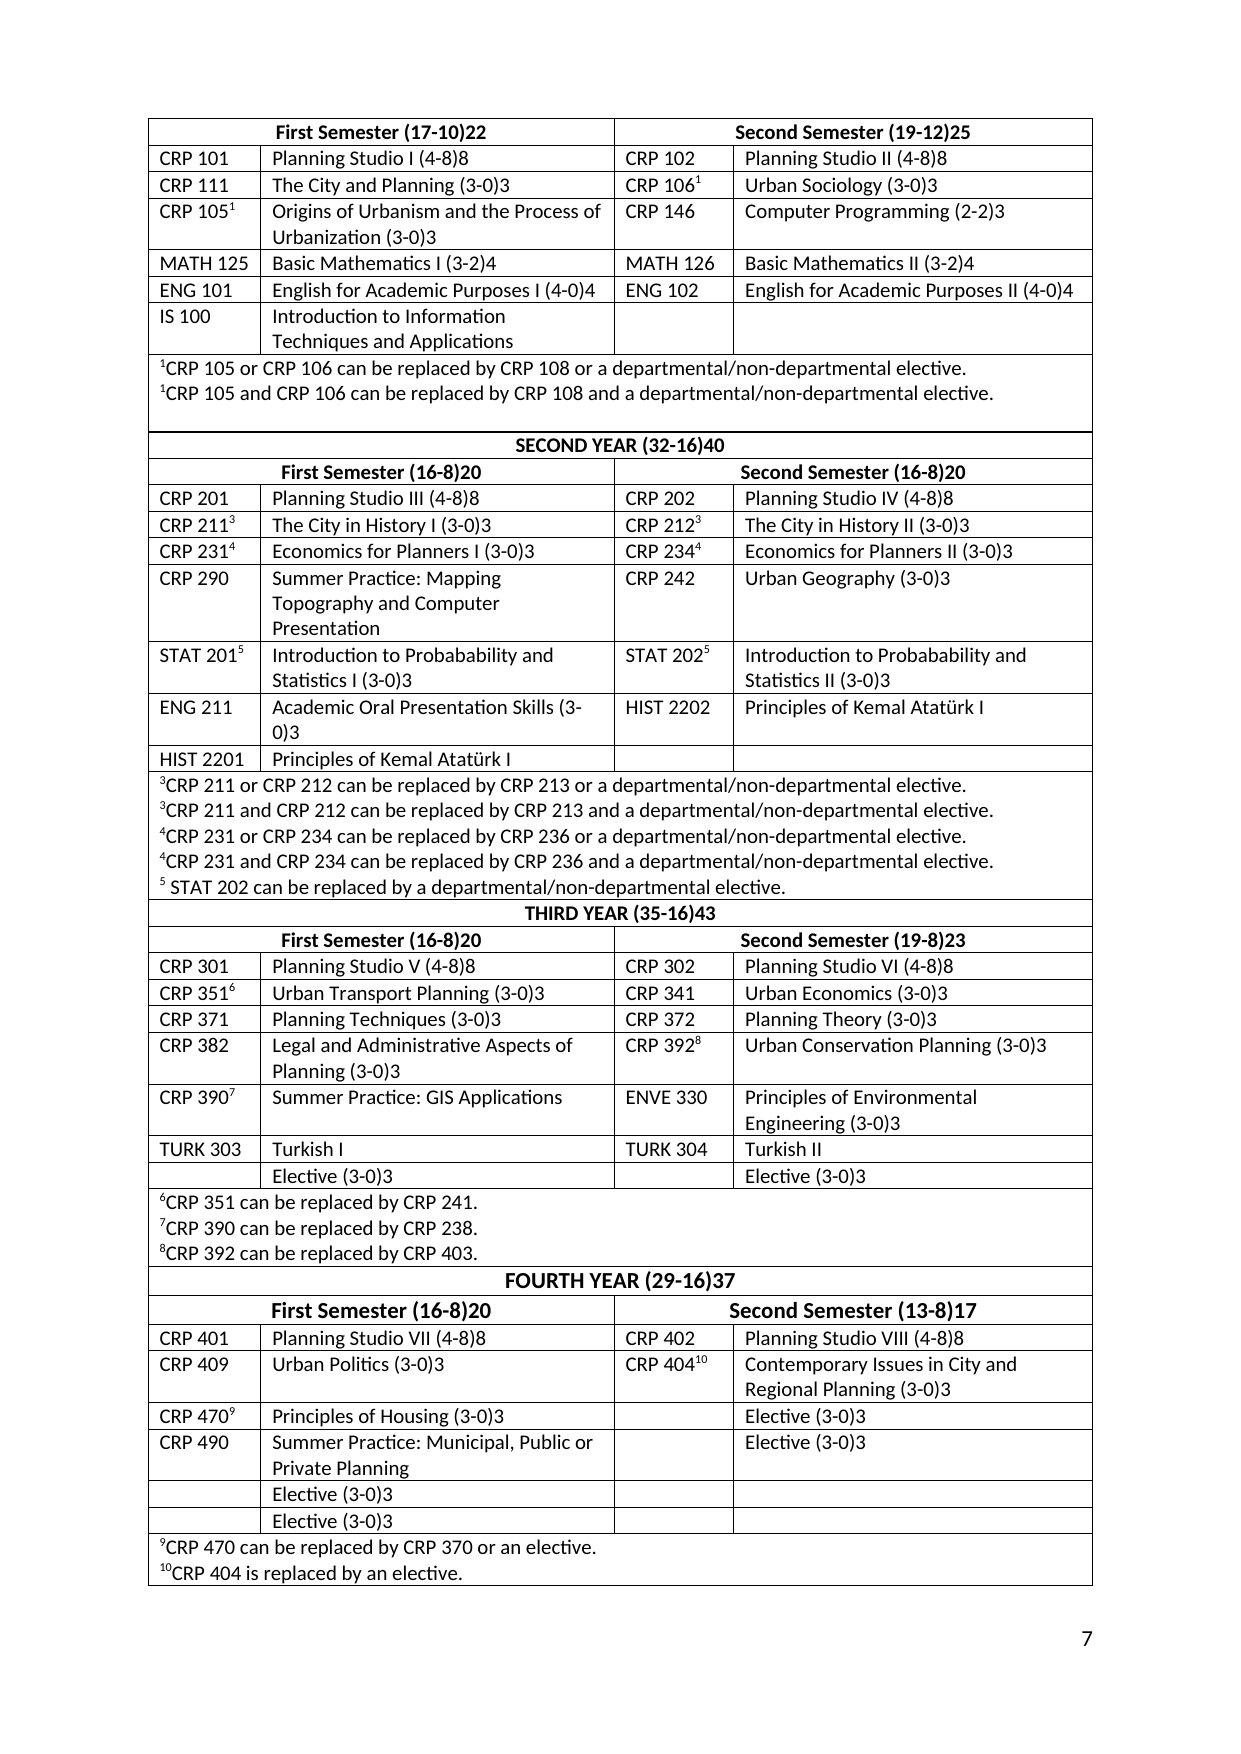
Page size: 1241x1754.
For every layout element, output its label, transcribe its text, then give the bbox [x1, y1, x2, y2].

table_cell [734, 1481, 1092, 1507]
table_cell MATH 126 [615, 250, 733, 276]
table_cell CRP 2314 [149, 538, 260, 564]
table_cell Legal and Administrative Aspects of Planning (3-0)3 [261, 1033, 614, 1083]
table_cell English for Academic Purposes I (4-0)4 [261, 277, 614, 302]
table_cell Planning Techniques (3-0)3 [261, 1006, 614, 1032]
table_cell First Semester (17-10)22 [149, 119, 614, 144]
table_cell Elective (3-0)3 [261, 1163, 614, 1188]
table_cell Urban Transport Planning (3-0)3 [261, 980, 614, 1005]
table_cell [149, 1508, 260, 1533]
table_cell CRP 1061 [615, 172, 733, 197]
table_cell [615, 1163, 733, 1188]
table_cell Introduction to Probabability and Statistics II (3-0)3 [734, 642, 1092, 693]
table_cell Elective (3-0)3 [734, 1430, 1092, 1480]
table_cell CRP 1051 [149, 199, 260, 249]
table_cell Principles of Kemal Atatürk I [261, 746, 614, 771]
table_cell CRP 102 [615, 146, 733, 171]
table_cell ENG 101 [149, 277, 260, 302]
table_cell Planning Studio V (4-8)8 [261, 953, 614, 979]
table_cell The City in History I (3-0)3 [261, 512, 614, 537]
table_cell CRP 40410 [615, 1351, 733, 1402]
table_cell Economics for Planners I (3-0)3 [261, 538, 614, 564]
table_cell [149, 1163, 260, 1188]
table_cell CRP 409 [149, 1351, 260, 1402]
table_cell ENG 211 [149, 694, 260, 745]
table_cell CRP 242 [615, 565, 733, 641]
table_cell CRP 290 [149, 565, 260, 641]
table_cell CRP 2113 [149, 512, 260, 537]
table_cell Summer Practice: Mapping Topography and Computer Presentation [261, 565, 614, 641]
table_cell Principles of Housing (3-0)3 [261, 1403, 614, 1428]
table_cell Urban Politics (3-0)3 [261, 1351, 614, 1402]
table_cell Principles of Environmental Engineering (3-0)3 [734, 1085, 1092, 1135]
table_cell ENVE 330 [615, 1085, 733, 1135]
table_cell HIST 2202 [615, 694, 733, 745]
table_cell Second Semester (19-12)25 [615, 119, 1092, 144]
table_cell CRP 372 [615, 1006, 733, 1032]
table_cell 6CRP 351 can be replaced by CRP 241. 7CRP 390 can be replaced by CRP 238. 8CRP 392 can be replaced by CRP 403. [149, 1189, 1092, 1266]
table_cell CRP 382 [149, 1033, 260, 1083]
table_cell HIST 2201 [149, 746, 260, 771]
table_cell 1CRP 105 or CRP 106 can be replaced by CRP 108 or a departmental/non-departmental elective. 1CRP 105 and CRP 106 can be replaced by CRP 108 and a departmental/non-departmental elective. [149, 355, 1092, 431]
table_cell [734, 746, 1092, 771]
table_cell CRP 3928 [615, 1033, 733, 1083]
table_cell English for Academic Purposes II (4-0)4 [734, 277, 1092, 302]
table_cell CRP 202 [615, 485, 733, 511]
table_cell [149, 1481, 260, 1507]
table_cell 9CRP 470 can be replaced by CRP 370 or an elective. 10CRP 404 is replaced by an elective. [149, 1534, 1092, 1585]
table_cell Planning Studio VII (4-8)8 [261, 1325, 614, 1350]
table_cell Basic Mathematics I (3-2)4 [261, 250, 614, 276]
table_cell Planning Studio II (4-8)8 [734, 146, 1092, 171]
table_cell CRP 371 [149, 1006, 260, 1032]
table_cell [615, 1403, 733, 1428]
table_cell CRP 341 [615, 980, 733, 1005]
table_cell FOURTH YEAR (29-16)37 [149, 1267, 1092, 1295]
table_cell Urban Geography (3-0)3 [734, 565, 1092, 641]
table_cell Second Semester (13-8)17 [615, 1296, 1092, 1324]
table_cell First Semester (16-8)20 [149, 1296, 614, 1324]
table_cell [734, 1508, 1092, 1533]
table_cell CRP 101 [149, 146, 260, 171]
table_cell ENG 102 [615, 277, 733, 302]
table_cell CRP 201 [149, 485, 260, 511]
table_cell Elective (3-0)3 [734, 1403, 1092, 1428]
table_cell Elective (3-0)3 [734, 1163, 1092, 1188]
table_cell Second Semester (16-8)20 [615, 459, 1092, 484]
table_cell The City and Planning (3-0)3 [261, 172, 614, 197]
table_cell CRP 301 [149, 953, 260, 979]
table_cell CRP 490 [149, 1430, 260, 1480]
table_cell MATH 125 [149, 250, 260, 276]
table_cell STAT 2015 [149, 642, 260, 693]
table_cell CRP 302 [615, 953, 733, 979]
table_cell [615, 1508, 733, 1533]
table_cell First Semester (16-8)20 [149, 459, 614, 484]
table_cell Urban Economics (3-0)3 [734, 980, 1092, 1005]
table_cell Summer Practice: Municipal, Public or Private Planning [261, 1430, 614, 1480]
table_cell Economics for Planners II (3-0)3 [734, 538, 1092, 564]
table_cell TURK 304 [615, 1136, 733, 1162]
table_cell Urban Sociology (3-0)3 [734, 172, 1092, 197]
table_cell [615, 1481, 733, 1507]
table_cell CRP 2123 [615, 512, 733, 537]
table_cell SECOND YEAR (32-16)40 [149, 433, 1092, 458]
table_cell Elective (3-0)3 [261, 1481, 614, 1507]
table_cell Elective (3-0)3 [261, 1508, 614, 1533]
table_cell Second Semester (19-8)23 [615, 927, 1092, 952]
table_cell Summer Practice: GIS Applications [261, 1085, 614, 1135]
table_cell CRP 2344 [615, 538, 733, 564]
table_cell CRP 401 [149, 1325, 260, 1350]
table_cell CRP 3907 [149, 1085, 260, 1135]
table_cell Turkish I [261, 1136, 614, 1162]
table_cell Contemporary Issues in City and Regional Planning (3-0)3 [734, 1351, 1092, 1402]
table_cell Planning Studio VI (4-8)8 [734, 953, 1092, 979]
table_cell [734, 303, 1092, 354]
table_cell Basic Mathematics II (3-2)4 [734, 250, 1092, 276]
table_cell Planning Studio VIII (4-8)8 [734, 1325, 1092, 1350]
table_cell [615, 1430, 733, 1480]
table_cell Planning Studio I (4-8)8 [261, 146, 614, 171]
table_cell IS 100 [149, 303, 260, 354]
table_cell CRP 111 [149, 172, 260, 197]
table_cell [615, 746, 733, 771]
table_cell Urban Conservation Planning (3-0)3 [734, 1033, 1092, 1083]
table_cell Academic Oral Presentation Skills (3-0)3 [261, 694, 614, 745]
table_cell Introduction to Probabability and Statistics I (3-0)3 [261, 642, 614, 693]
table_cell CRP 402 [615, 1325, 733, 1350]
table_cell CRP 3516 [149, 980, 260, 1005]
table_cell THIRD YEAR (35-16)43 [149, 900, 1092, 926]
table_cell 3CRP 211 or CRP 212 can be replaced by CRP 213 or a departmental/non-departmental elective. 3CRP 211 and CRP 212 can be replaced by CRP 213 and a departmental/non-departmental elective. 4CRP 231 or CRP 234 can be replaced by CRP 236 or a departmental/non-departmental elective. 4CRP 231 and CRP 234 can be replaced by CRP 236 and a departmental/non-departmental elective. 5 STAT 202 can be replaced by a departmental/non-departmental elective. [149, 772, 1092, 899]
table_cell Planning Studio IV (4-8)8 [734, 485, 1092, 511]
table_cell Computer Programming (2-2)3 [734, 199, 1092, 249]
table_cell Turkish II [734, 1136, 1092, 1162]
table_cell Planning Studio III (4-8)8 [261, 485, 614, 511]
table_cell CRP 4709 [149, 1403, 260, 1428]
table_cell First Semester (16-8)20 [149, 927, 614, 952]
table_cell The City in History II (3-0)3 [734, 512, 1092, 537]
table_cell [615, 303, 733, 354]
table_cell Planning Theory (3-0)3 [734, 1006, 1092, 1032]
table_cell TURK 303 [149, 1136, 260, 1162]
table_cell STAT 2025 [615, 642, 733, 693]
table_cell Principles of Kemal Atatürk I [734, 694, 1092, 745]
table_cell CRP 146 [615, 199, 733, 249]
table_cell Origins of Urbanism and the Process of Urbanization (3-0)3 [261, 199, 614, 249]
table_cell Introduction to Information Techniques and Applications [261, 303, 614, 354]
